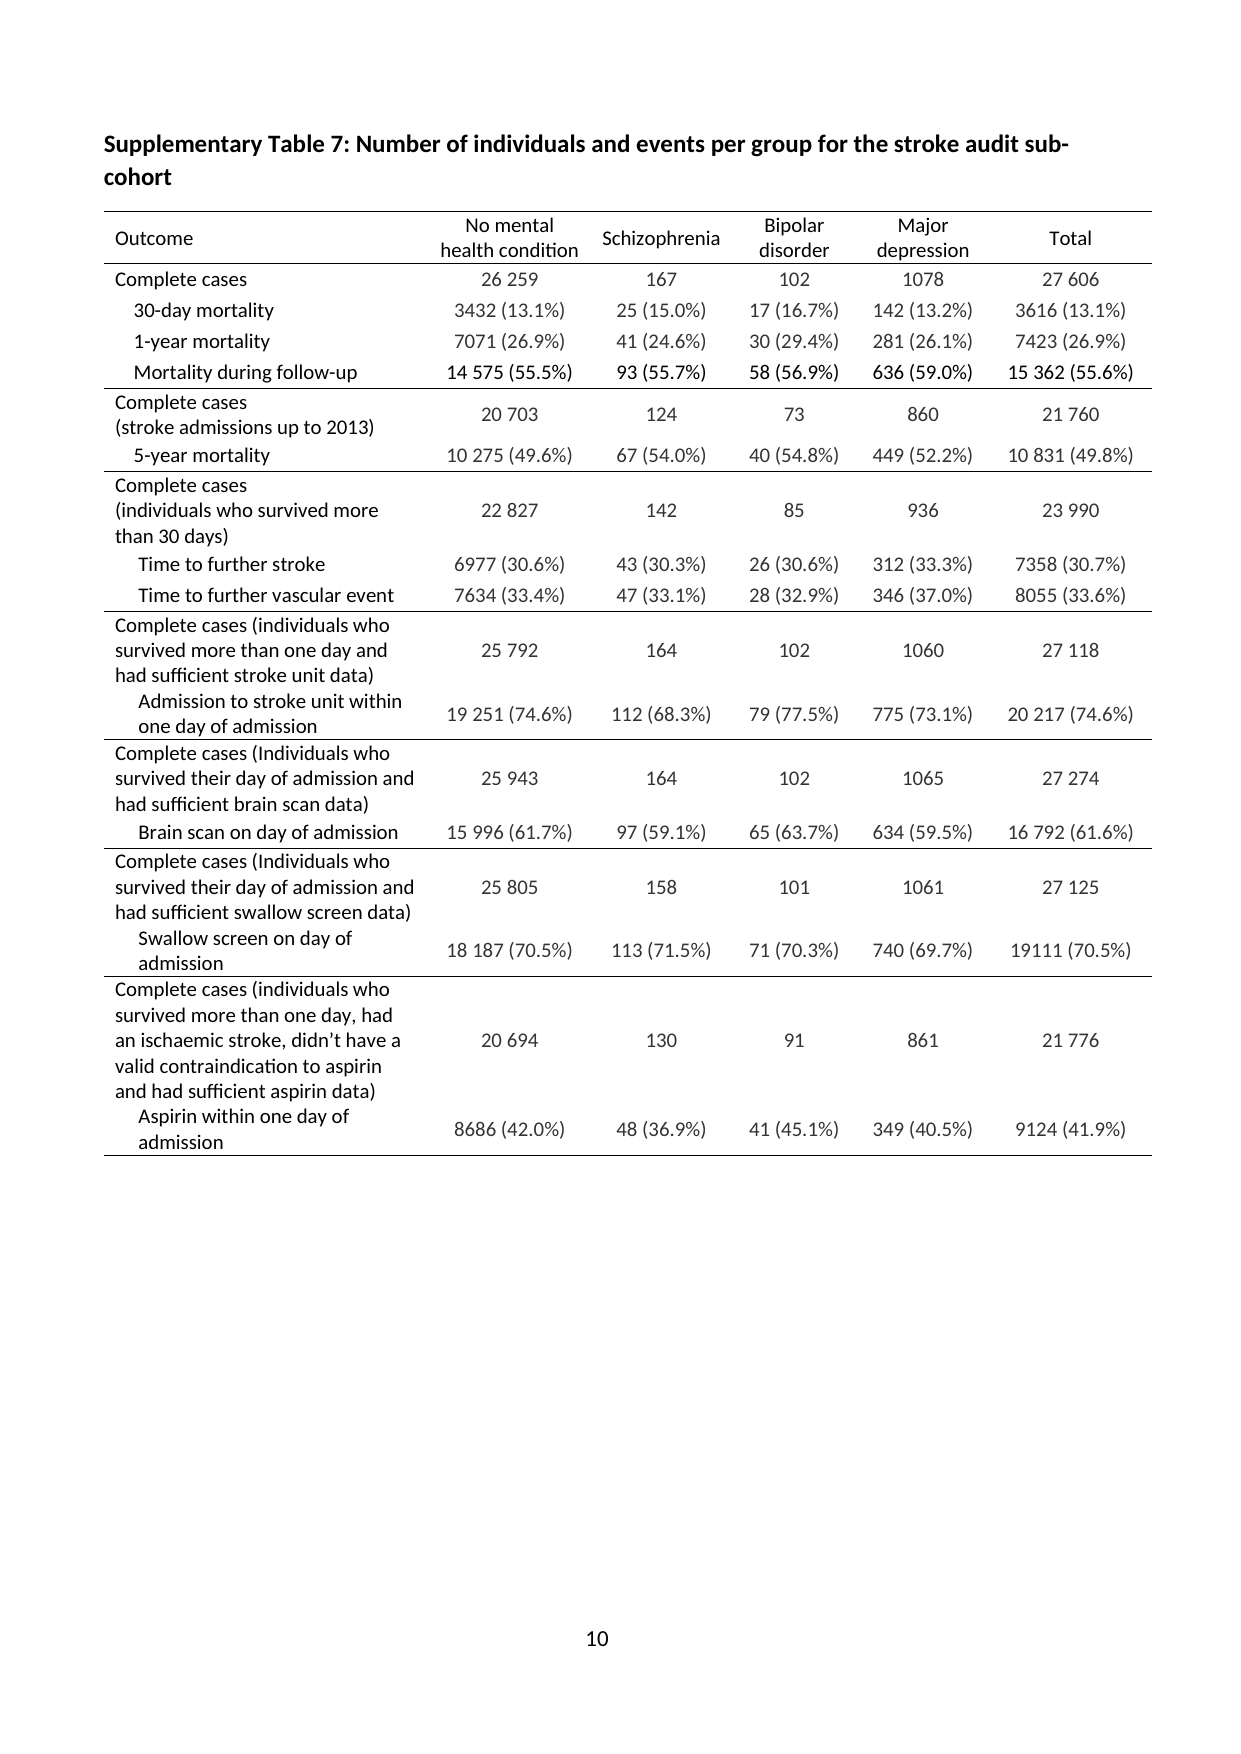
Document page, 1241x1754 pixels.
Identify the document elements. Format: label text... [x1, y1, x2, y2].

table_header Major depression [856, 212, 989, 263]
table_cell 1061 [856, 849, 989, 925]
table_cell 20 694 [428, 977, 591, 1104]
table_cell 636 (59.0%) [856, 357, 989, 388]
table_cell 7358 (30.7%) [989, 548, 1152, 579]
table_cell 102 [732, 612, 856, 688]
table_cell 8055 (33.6%) [989, 580, 1152, 611]
table_cell 634 (59.5%) [856, 816, 989, 847]
table_cell 48 (36.9%) [591, 1104, 732, 1154]
table_cell 16 792 (61.6%) [989, 816, 1152, 847]
table_cell 349 (40.5%) [856, 1104, 989, 1154]
table_cell 142 [591, 472, 732, 548]
table_cell 93 (55.7%) [591, 357, 732, 388]
table_cell 27 118 [989, 612, 1152, 688]
table_cell 27 125 [989, 849, 1152, 925]
table_cell 9124 (41.9%) [989, 1104, 1152, 1154]
table_cell 85 [732, 472, 856, 548]
table_cell 26 (30.6%) [732, 548, 856, 579]
table_cell Complete cases (individuals who survived more than 30 days) [104, 472, 428, 548]
table_cell 30-day mortality [104, 294, 428, 325]
table_cell Time to further vascular event [104, 580, 428, 611]
table_cell 5-year mortality [104, 440, 428, 471]
table_cell 27 606 [989, 264, 1152, 294]
table_cell 124 [591, 389, 732, 440]
table_cell Mortality during follow-up [104, 357, 428, 388]
table_cell 3616 (13.1%) [989, 294, 1152, 325]
table_cell 25 (15.0%) [591, 294, 732, 325]
table_header No mental health condition [428, 212, 591, 263]
table_header Outcome [104, 212, 428, 263]
table_cell 1-year mortality [104, 325, 428, 357]
table_cell 312 (33.3%) [856, 548, 989, 579]
table_cell 20 703 [428, 389, 591, 440]
table_cell Complete cases (Individuals who survived their day of admission and had sufficient swallow screen data) [104, 849, 428, 925]
table_cell 281 (26.1%) [856, 325, 989, 357]
table_cell 15 996 (61.7%) [428, 816, 591, 847]
table_cell 25 943 [428, 740, 591, 816]
table_cell 79 (77.5%) [732, 688, 856, 739]
table_cell 7071 (26.9%) [428, 325, 591, 357]
table_header Bipolar disorder [732, 212, 856, 263]
table_cell 58 (56.9%) [732, 357, 856, 388]
table_cell 23 990 [989, 472, 1152, 548]
table_cell 71 (70.3%) [732, 925, 856, 976]
table_cell Complete cases [104, 264, 428, 294]
table_cell 97 (59.1%) [591, 816, 732, 847]
table_cell Time to further stroke [104, 548, 428, 579]
subtitle Supplementary Table 7: Number of individuals and events per group for the stroke audit sub-cohort [103, 128, 1090, 192]
table_header Schizophrenia [591, 212, 732, 263]
table_cell 73 [732, 389, 856, 440]
table_cell 346 (37.0%) [856, 580, 989, 611]
table_cell 21 776 [989, 977, 1152, 1104]
table_cell 3432 (13.1%) [428, 294, 591, 325]
table_cell 164 [591, 612, 732, 688]
table_cell 41 (45.1%) [732, 1104, 856, 1154]
table_cell Admission to stroke unit within one day of admission [104, 688, 428, 739]
table_cell Complete cases (Individuals who survived their day of admission and had sufficient brain scan data) [104, 740, 428, 816]
table_cell 7634 (33.4%) [428, 580, 591, 611]
table_header Total [989, 212, 1152, 263]
table_cell 1060 [856, 612, 989, 688]
table_cell 47 (33.1%) [591, 580, 732, 611]
table_cell 26 259 [428, 264, 591, 294]
table_cell 41 (24.6%) [591, 325, 732, 357]
table_cell 1078 [856, 264, 989, 294]
table_cell 7423 (26.9%) [989, 325, 1152, 357]
table_cell 19 251 (74.6%) [428, 688, 591, 739]
table_cell 14 575 (55.5%) [428, 357, 591, 388]
table_cell Complete cases (stroke admissions up to 2013) [104, 389, 428, 440]
table_cell 8686 (42.0%) [428, 1104, 591, 1154]
table_cell 30 (29.4%) [732, 325, 856, 357]
table_cell 22 827 [428, 472, 591, 548]
table_cell 18 187 (70.5%) [428, 925, 591, 976]
table_cell Complete cases (individuals who survived more than one day and had sufficient stroke unit data) [104, 612, 428, 688]
table_cell 1065 [856, 740, 989, 816]
table_cell 10 831 (49.8%) [989, 440, 1152, 471]
table_cell 27 274 [989, 740, 1152, 816]
table_cell 43 (30.3%) [591, 548, 732, 579]
table_cell 775 (73.1%) [856, 688, 989, 739]
table_cell Complete cases (individuals who survived more than one day, had an ischaemic stroke, didn’t have a valid contraindication to aspirin and had sufficient aspirin data) [104, 977, 428, 1104]
table_cell Brain scan on day of admission [104, 816, 428, 847]
table_cell 164 [591, 740, 732, 816]
table_cell 67 (54.0%) [591, 440, 732, 471]
table_cell 17 (16.7%) [732, 294, 856, 325]
table_cell Swallow screen on day of admission [104, 925, 428, 976]
table_cell 65 (63.7%) [732, 816, 856, 847]
table_cell 15 362 (55.6%) [989, 357, 1152, 388]
table_cell 25 792 [428, 612, 591, 688]
table_cell 936 [856, 472, 989, 548]
table_cell 102 [732, 264, 856, 294]
table_cell 167 [591, 264, 732, 294]
table_cell 10 275 (49.6%) [428, 440, 591, 471]
table_cell 25 805 [428, 849, 591, 925]
table_cell 21 760 [989, 389, 1152, 440]
table_cell 20 217 (74.6%) [989, 688, 1152, 739]
table_cell Aspirin within one day of admission [104, 1104, 428, 1154]
table_cell 142 (13.2%) [856, 294, 989, 325]
table_cell 19111 (70.5%) [989, 925, 1152, 976]
table_cell 740 (69.7%) [856, 925, 989, 976]
table_cell 28 (32.9%) [732, 580, 856, 611]
table_cell 113 (71.5%) [591, 925, 732, 976]
table_cell 112 (68.3%) [591, 688, 732, 739]
table_cell 130 [591, 977, 732, 1104]
table_cell 91 [732, 977, 856, 1104]
table_cell 6977 (30.6%) [428, 548, 591, 579]
table_cell 861 [856, 977, 989, 1104]
table_cell 102 [732, 740, 856, 816]
table_cell 860 [856, 389, 989, 440]
table_cell 449 (52.2%) [856, 440, 989, 471]
table_cell 101 [732, 849, 856, 925]
table_cell 158 [591, 849, 732, 925]
table_cell 40 (54.8%) [732, 440, 856, 471]
